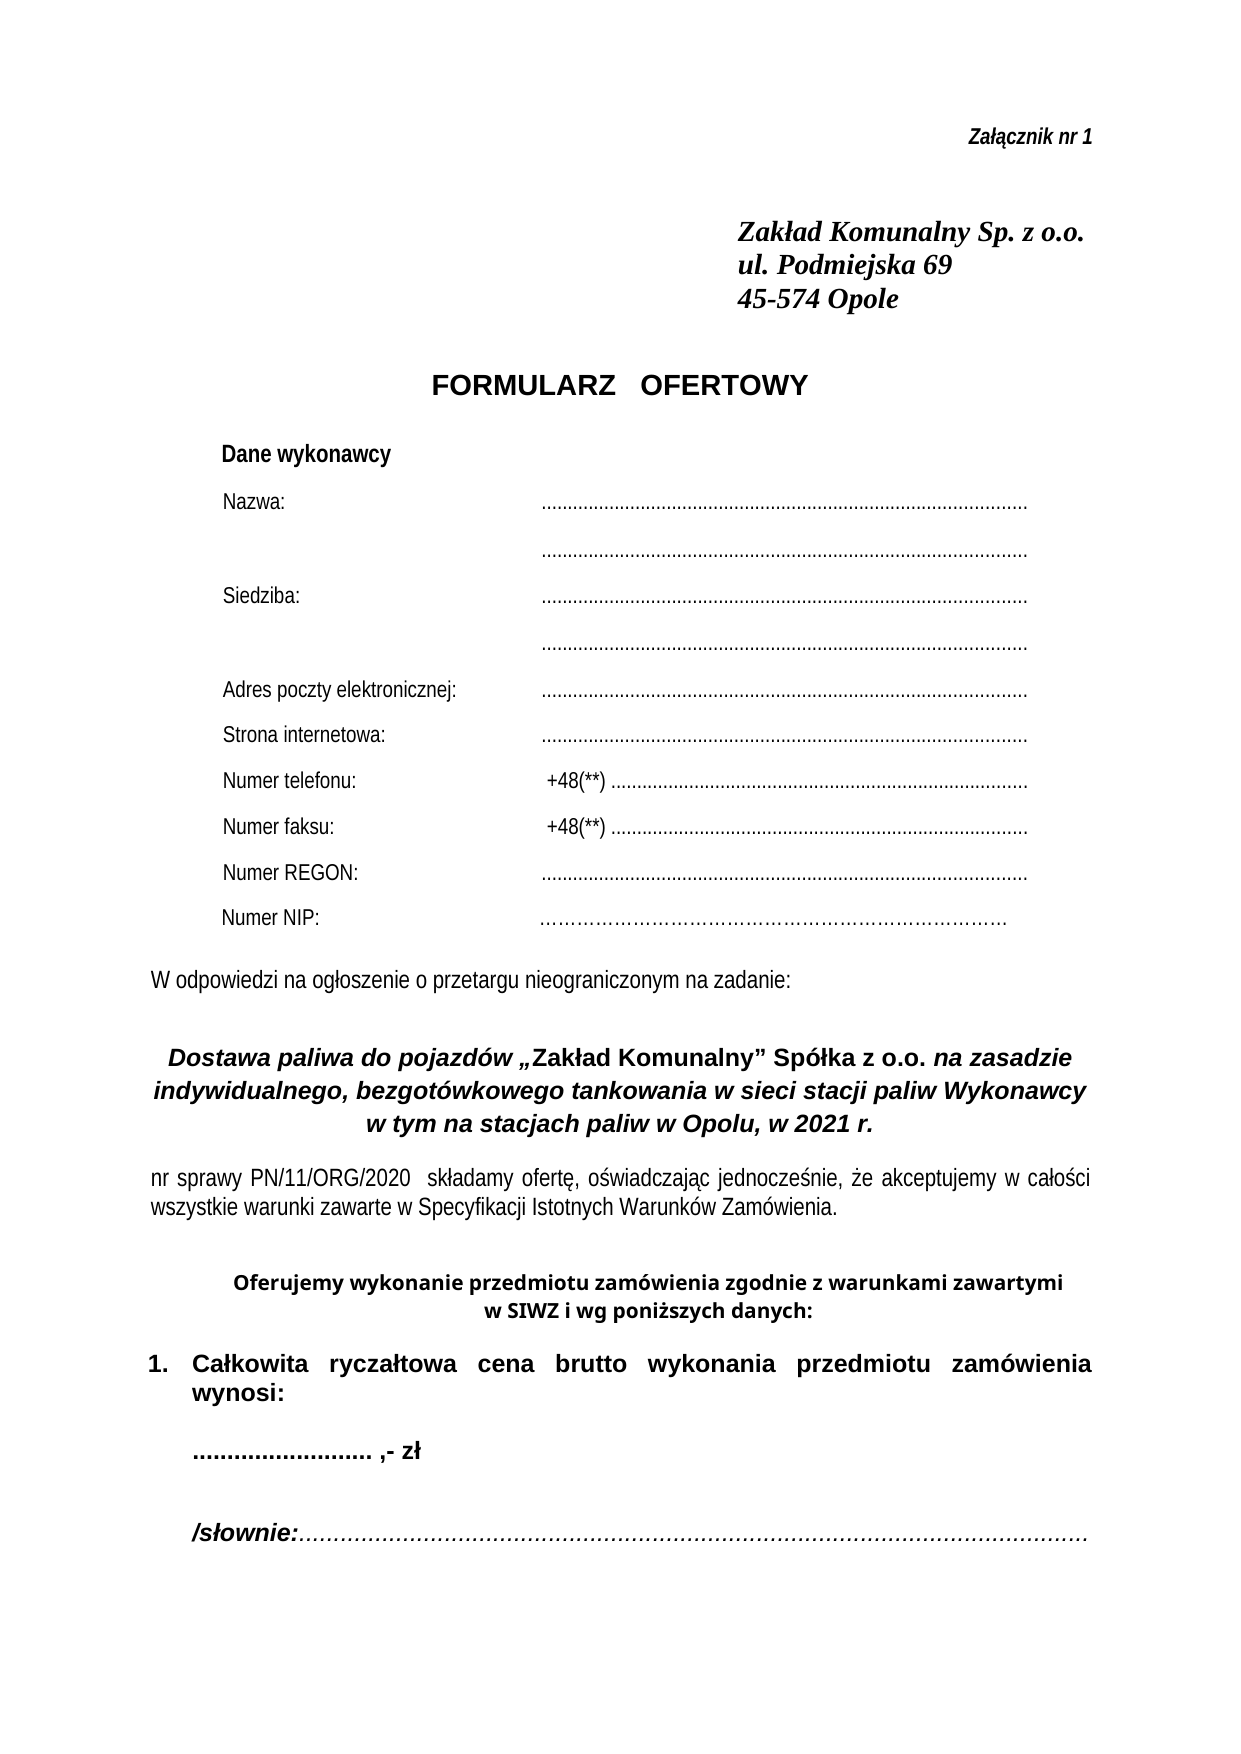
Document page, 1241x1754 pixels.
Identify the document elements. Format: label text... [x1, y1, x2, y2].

text Siedziba: [223, 582, 1093, 608]
text Adres poczty elektronicznej: [223, 676, 1093, 702]
text 45-574 Opole [148, 281, 1093, 314]
text .......................... ,- zł [148, 1436, 1093, 1464]
text W odpowiedzi na ogłoszenie o przetargu nieograniczonym na zadanie: [151, 964, 1093, 993]
list Całkowita ryczałtowa cena brutto wykonania przedmiotu zamówienia wynosi: [148, 1349, 1093, 1407]
text nr sprawy PN/11/ORG/2020 składamy ofertę, oświadczając jednocześnie, że akceptujemy w całości wszystkie warunki zawarte w Specyfikacji Istotnych Warunków Zamówienia. [151, 1163, 1093, 1220]
text Załącznik nr 1 [148, 123, 1093, 149]
text Strona internetowa: [223, 721, 1093, 748]
text Dane wykonawcy [151, 439, 1093, 467]
text Numer faksu: +48(**) [223, 813, 1093, 839]
text Nazwa: [223, 488, 1093, 514]
text /słownie:.................................................................................................................. [192, 1518, 1093, 1547]
text ul. Podmiejska 69 [148, 247, 1093, 281]
text Dostawa paliwa do pojazdów „Zakład Komunalny” Spółka z o.o. na zasadzie indywidualnego, bezgotówkowego tankowania w sieci stacji paliw Wykonawcy w tym na stacjach paliw w Opolu, w 2021 r. [148, 1043, 1093, 1138]
text FORMULARZ OFERTOWY [148, 368, 1093, 401]
text Zakład Komunalny Sp. z o.o. [148, 214, 1093, 247]
text Numer NIP: ………………………………………………………………… [148, 904, 1093, 931]
text Numer telefonu: +48(**) [223, 767, 1093, 793]
text Numer REGON: [223, 858, 1093, 885]
text Oferujemy wykonanie przedmiotu zamówienia zgodnie z warunkami zawartymi w SIWZ i wg poniższych danych: [204, 1268, 1093, 1324]
